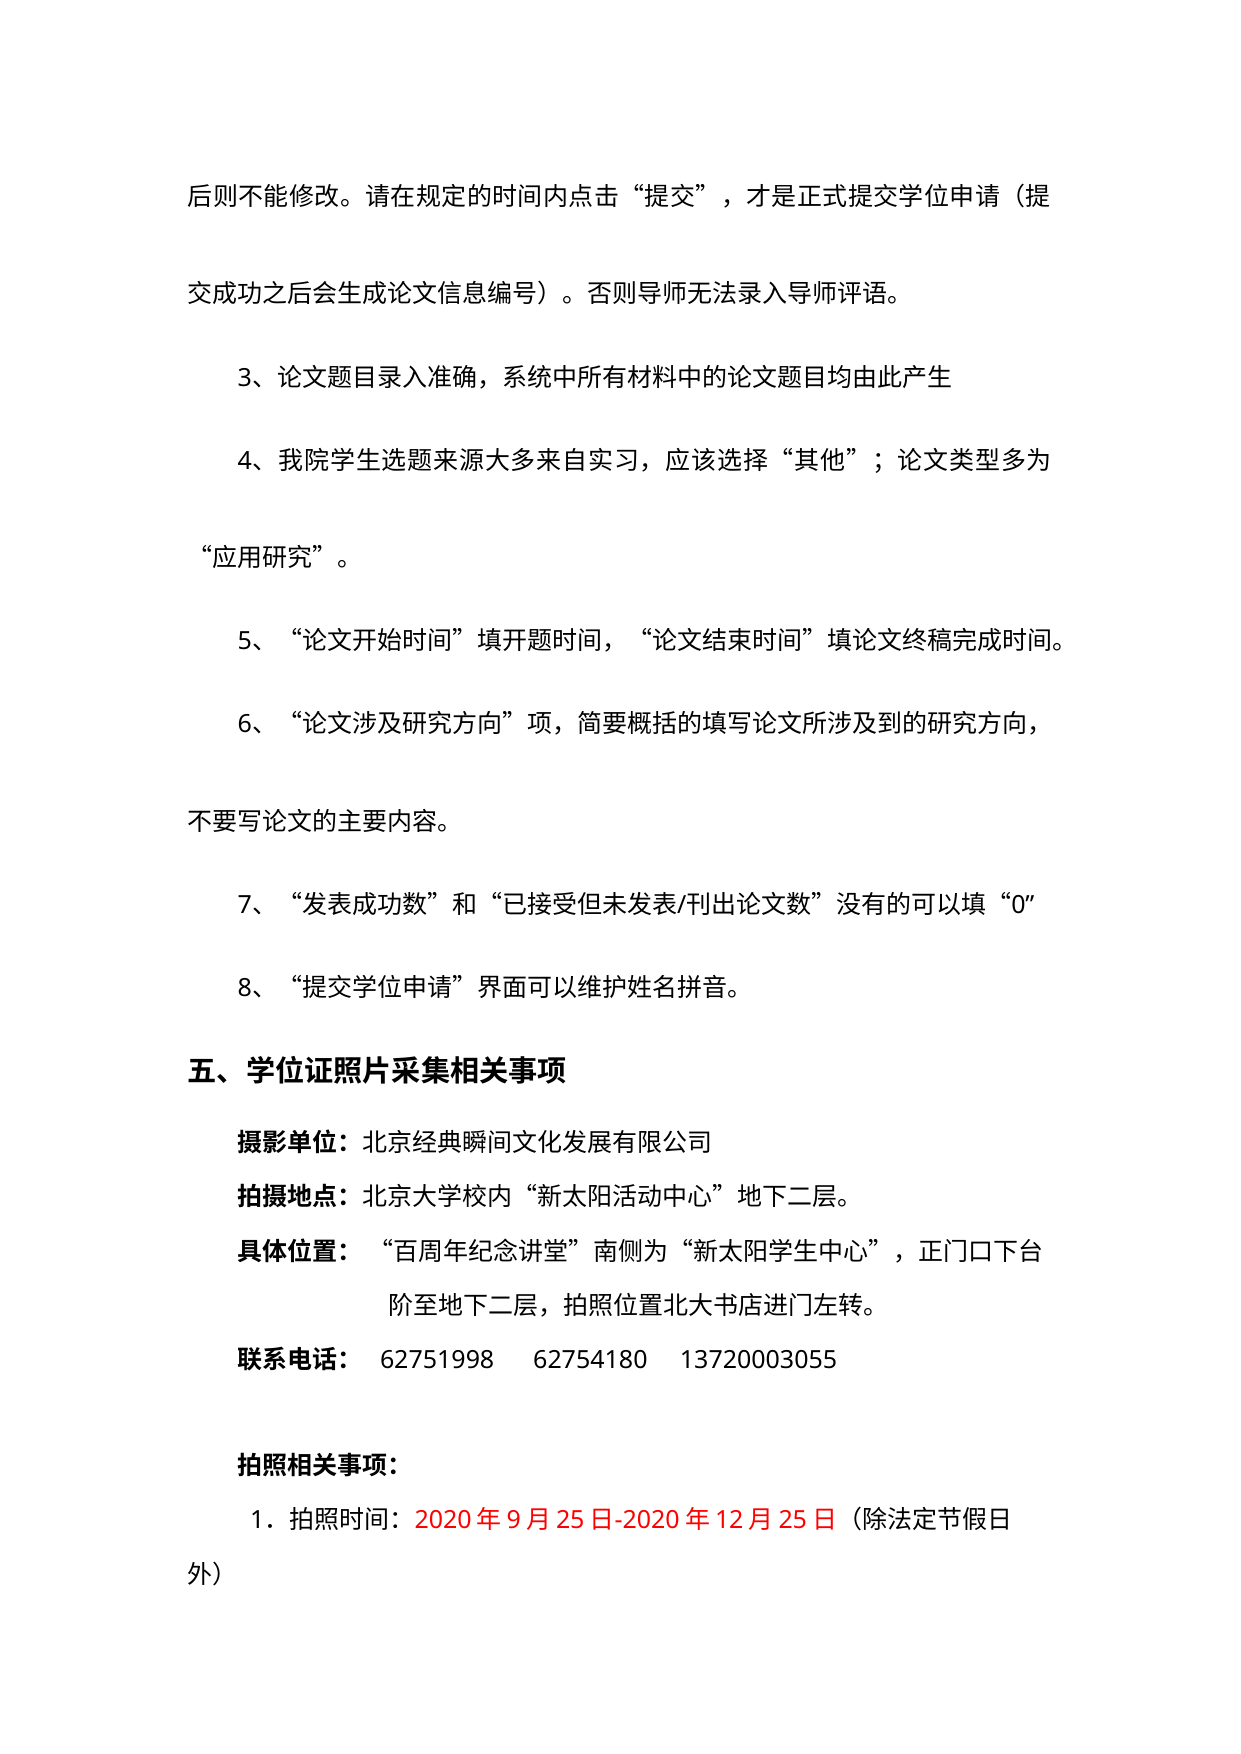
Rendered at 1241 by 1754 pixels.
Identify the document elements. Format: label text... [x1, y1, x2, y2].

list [187, 162, 1053, 324]
text 拍照相关事项： [187, 1445, 1053, 1482]
text 4、我院学生选题来源大多来自实习，应该选择“其他”；论文类型多为“应用研究”。 [187, 426, 1053, 588]
text 摄影单位：北京经典瞬间文化发展有限公司 [187, 1122, 1053, 1159]
text 5、“论文开始时间”填开题时间，“论文结束时间”填论文终稿完成时间。 [187, 606, 1053, 671]
text 1．拍照时间：2020年9月25日-2020年12月25日（除法定节假日外） [187, 1500, 1053, 1590]
text 联系电话： 62751998 62754180 13720003055 [187, 1340, 1053, 1376]
text 五、学位证照片采集相关事项 [187, 1036, 1053, 1101]
text 7、“发表成功数”和“已接受但未发表/刊出论文数”没有的可以填“0” [187, 870, 1053, 935]
text 具体位置： “百周年纪念讲堂”南侧为“新太阳学生中心”，正门口下台阶至地下二层，拍照位置北大书店进门左转。 [237, 1231, 1053, 1322]
text 3、论文题目录入准确，系统中所有材料中的论文题目均由此产生 [187, 343, 1053, 408]
text 6、“论文涉及研究方向”项，简要概括的填写论文所涉及到的研究方向，不要写论文的主要内容。 [187, 689, 1053, 852]
text 8、“提交学位申请”界面可以维护姓名拼音。 [187, 953, 1053, 1018]
text 拍摄地点：北京大学校内“新太阳活动中心”地下二层。 [187, 1177, 1053, 1213]
